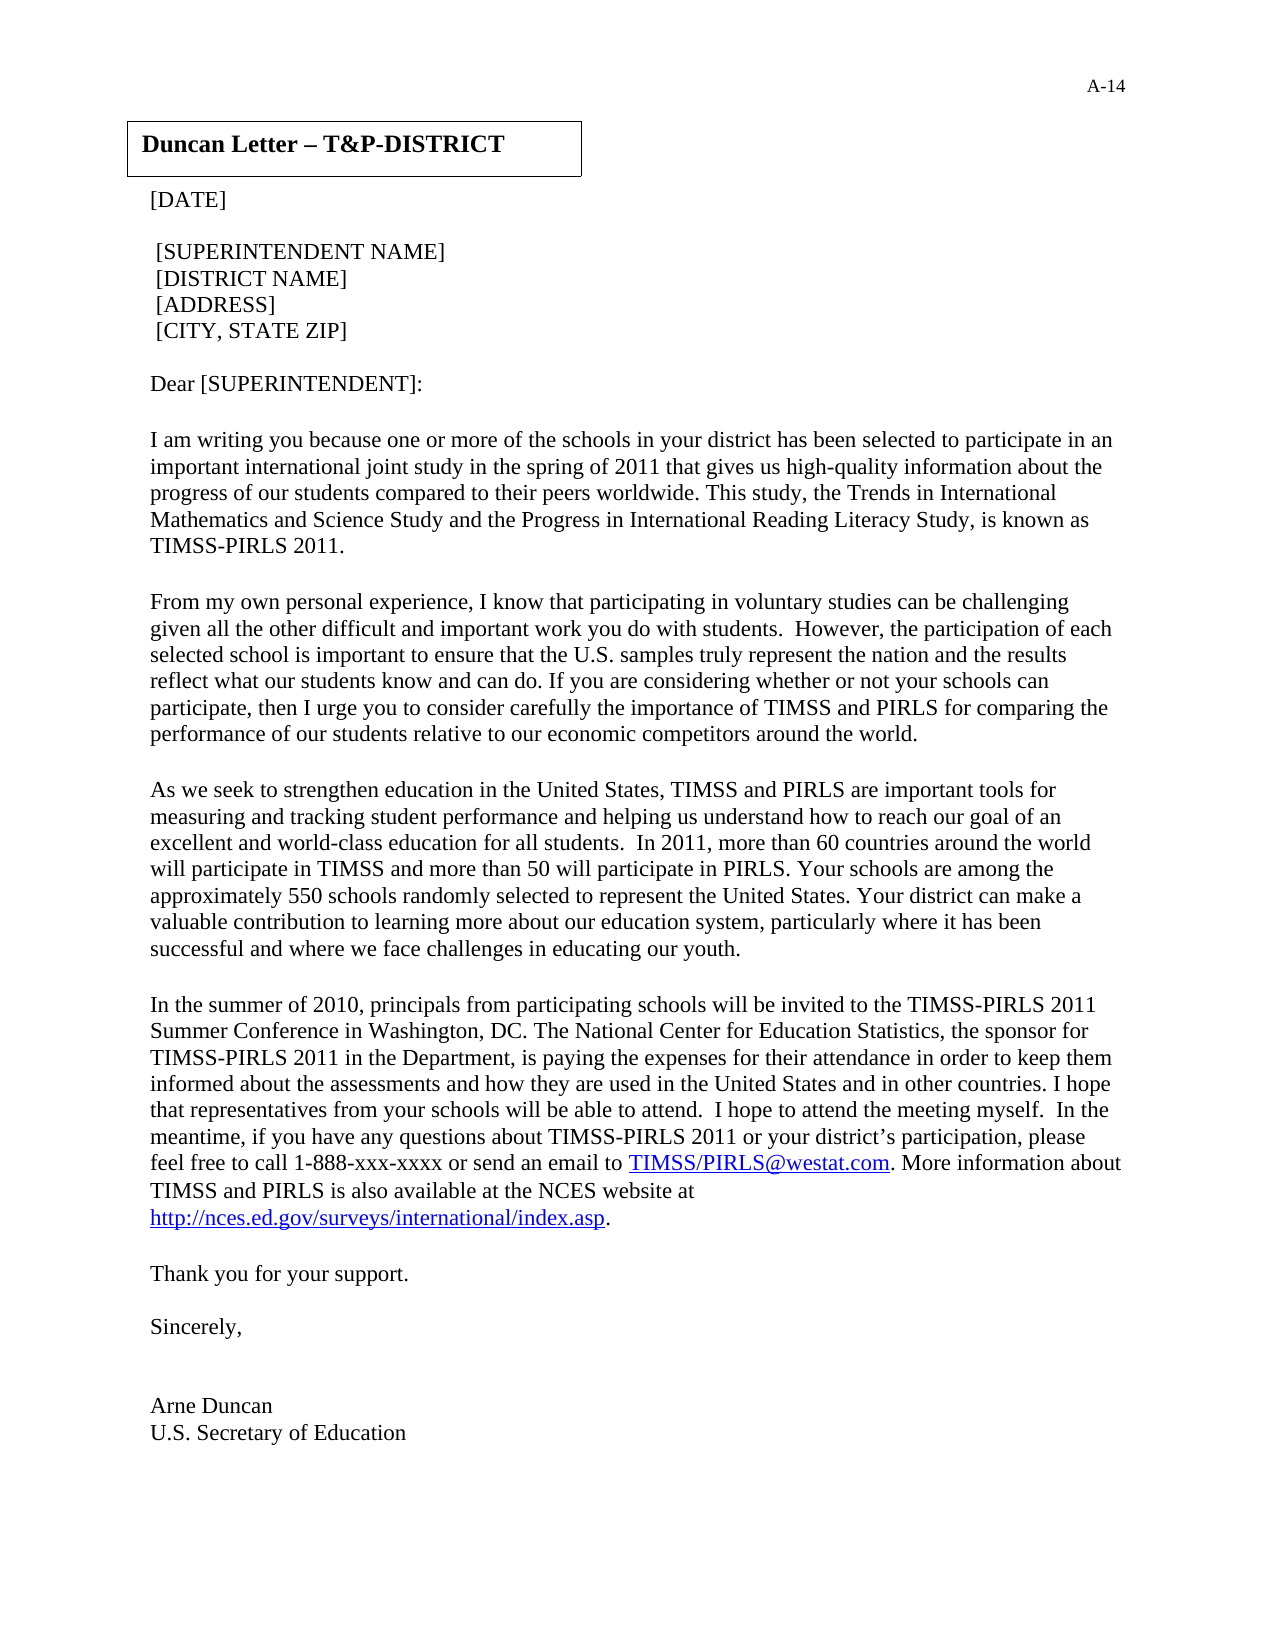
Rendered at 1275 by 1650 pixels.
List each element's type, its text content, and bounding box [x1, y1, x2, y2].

text [DATE] [150, 186, 1125, 212]
text [CITY, STATE ZIP] [150, 317, 1125, 344]
text [ADDRESS] [150, 291, 1125, 317]
text I am writing you because one or more of the schools in your district has been selected to participate in an important international joint study in the spring of 2011 that gives us high-quality information about the progress of our students compared to their peers worldwide. This study, the Trends in International Mathematics and Science Study and the Progress in International Reading Literacy Study, is known as TIMSS-PIRLS 2011. [150, 427, 1125, 558]
text [SUPERINTENDENT NAME] [150, 238, 1125, 265]
text [DISTRICT NAME] [150, 265, 1125, 291]
text In the summer of 2010, principals from participating schools will be invited to the TIMSS-PIRLS 2011 Summer Conference in Washington, DC. The National Center for Education Statistics, the sponsor for TIMSS-PIRLS 2011 in the Department, is paying the expenses for their attendance in order to keep them informed about the assessments and how they are used in the United States and in other countries. I hope that representatives from your schools will be able to attend. I hope to attend the meeting myself. In the meantime, if you have any questions about TIMSS-PIRLS 2011 or your district’s participation, please feel free to call 1-888-xxx-xxxx or send an email to TIMSS/PIRLS@westat.com. More information about TIMSS and PIRLS is also available at the NCES website at http://nces.ed.gov/surveys/international/index.asp. [150, 991, 1125, 1231]
text U.S. Secretary of Education [150, 1419, 1125, 1445]
text Arne Duncan [150, 1392, 1125, 1419]
text Dear [SUPERINTENDENT]: [150, 370, 1125, 397]
text Thank you for your support. [150, 1261, 1125, 1287]
text Sincerely, [150, 1313, 1125, 1339]
text From my own personal experience, I know that participating in voluntary studies can be challenging given all the other difficult and important work you do with students. However, the participation of each selected school is important to ensure that the U.S. samples truly represent the nation and the results reflect what our students know and can do. If you are considering whether or not your schools can participate, then I urge you to consider carefully the importance of TIMSS and PIRLS for comparing the performance of our students relative to our economic competitors around the world. [150, 588, 1125, 746]
text As we seek to strengthen education in the United States, TIMSS and PIRLS are important tools for measuring and tracking student performance and helping us understand how to reach our goal of an excellent and world-class education for all students. In 2011, more than 60 countries around the world will participate in TIMSS and more than 50 will participate in PIRLS. Your schools are among the approximately 550 schools randomly selected to represent the United States. Your district can make a valuable contribution to learning more about our education system, particularly where it has been successful and where we face challenges in educating our youth. [150, 776, 1125, 961]
